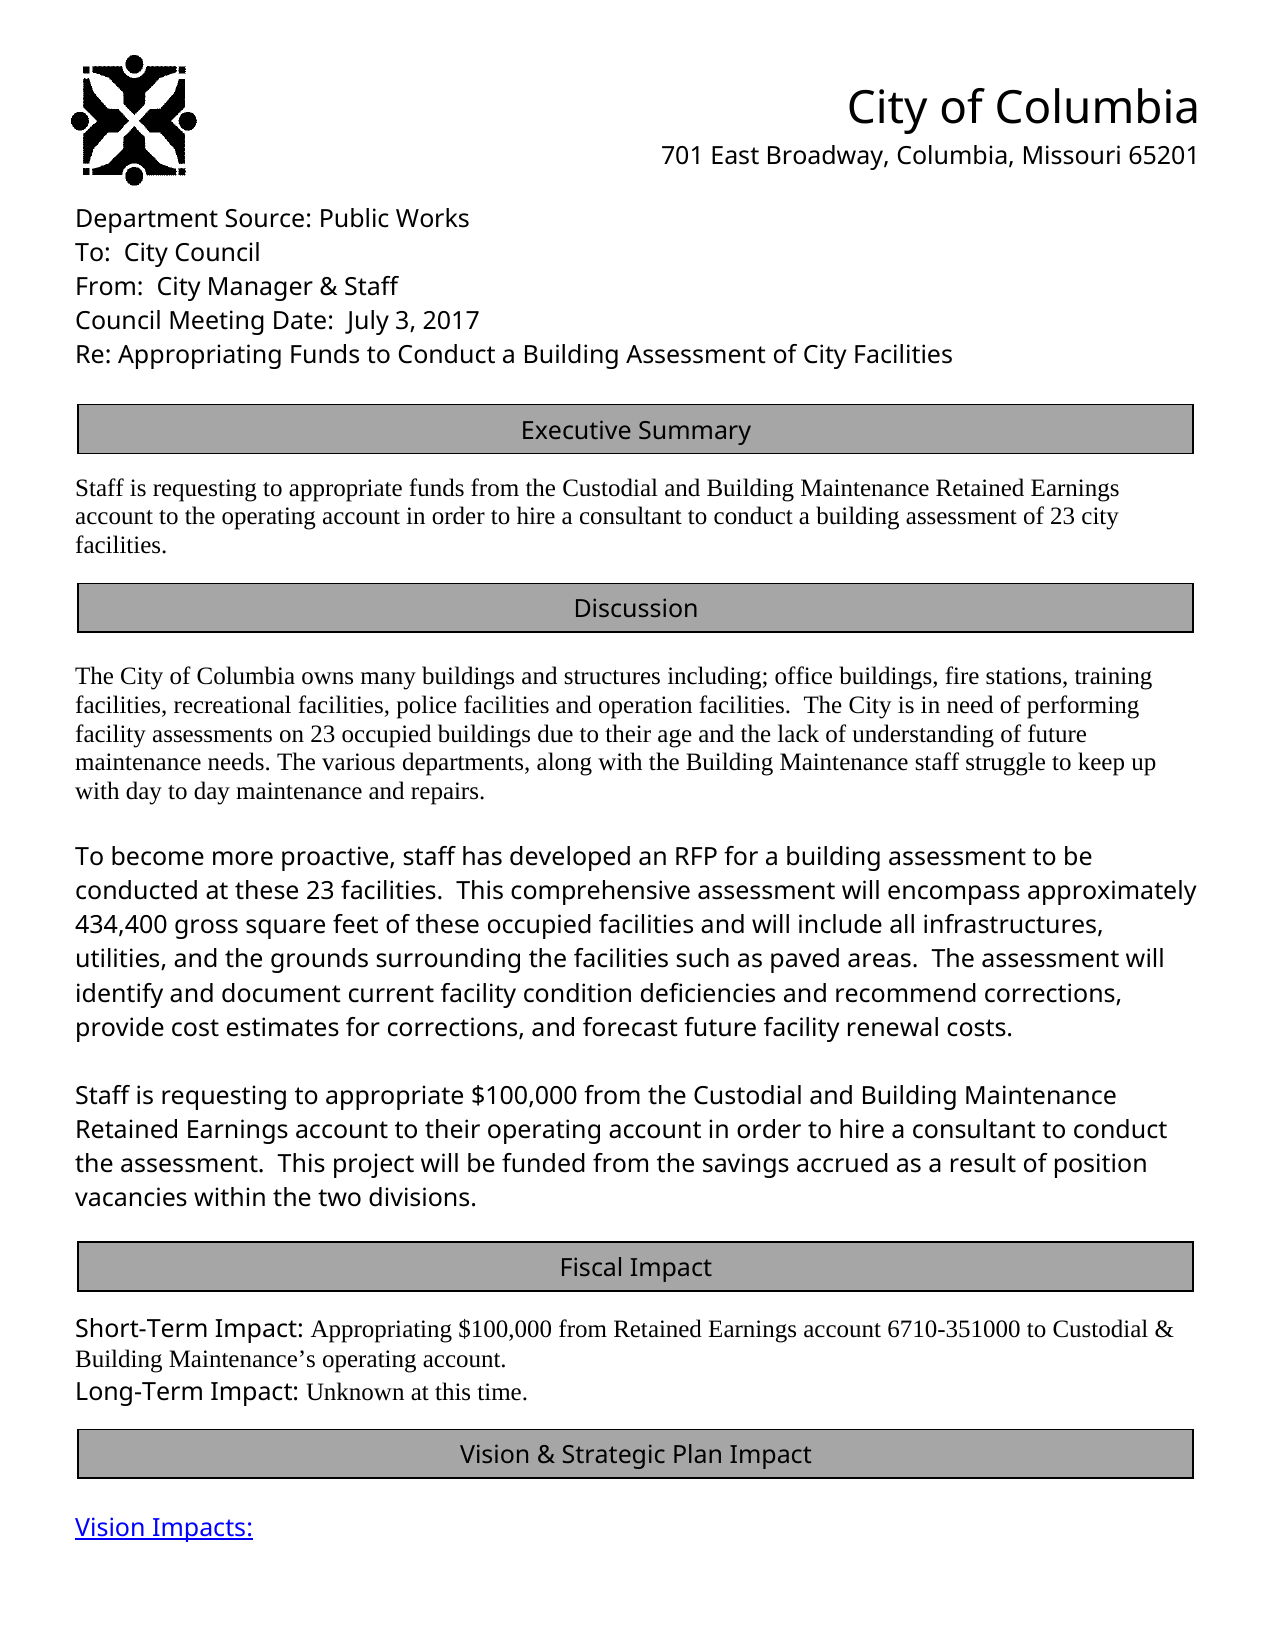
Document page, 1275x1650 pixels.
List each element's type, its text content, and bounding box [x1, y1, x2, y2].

text Vision Impacts: [75, 1509, 1200, 1544]
text Department Source: [75, 200, 1200, 234]
text Short-Term Impact: [75, 1311, 1200, 1373]
text Long-Term Impact: [75, 1373, 1200, 1407]
text Council Meeting Date: [75, 302, 1200, 336]
picture [67, 48, 201, 189]
text To: City Council [75, 234, 1200, 268]
text From: City Manager & Staff [75, 268, 1200, 302]
text Re: [75, 336, 1200, 371]
